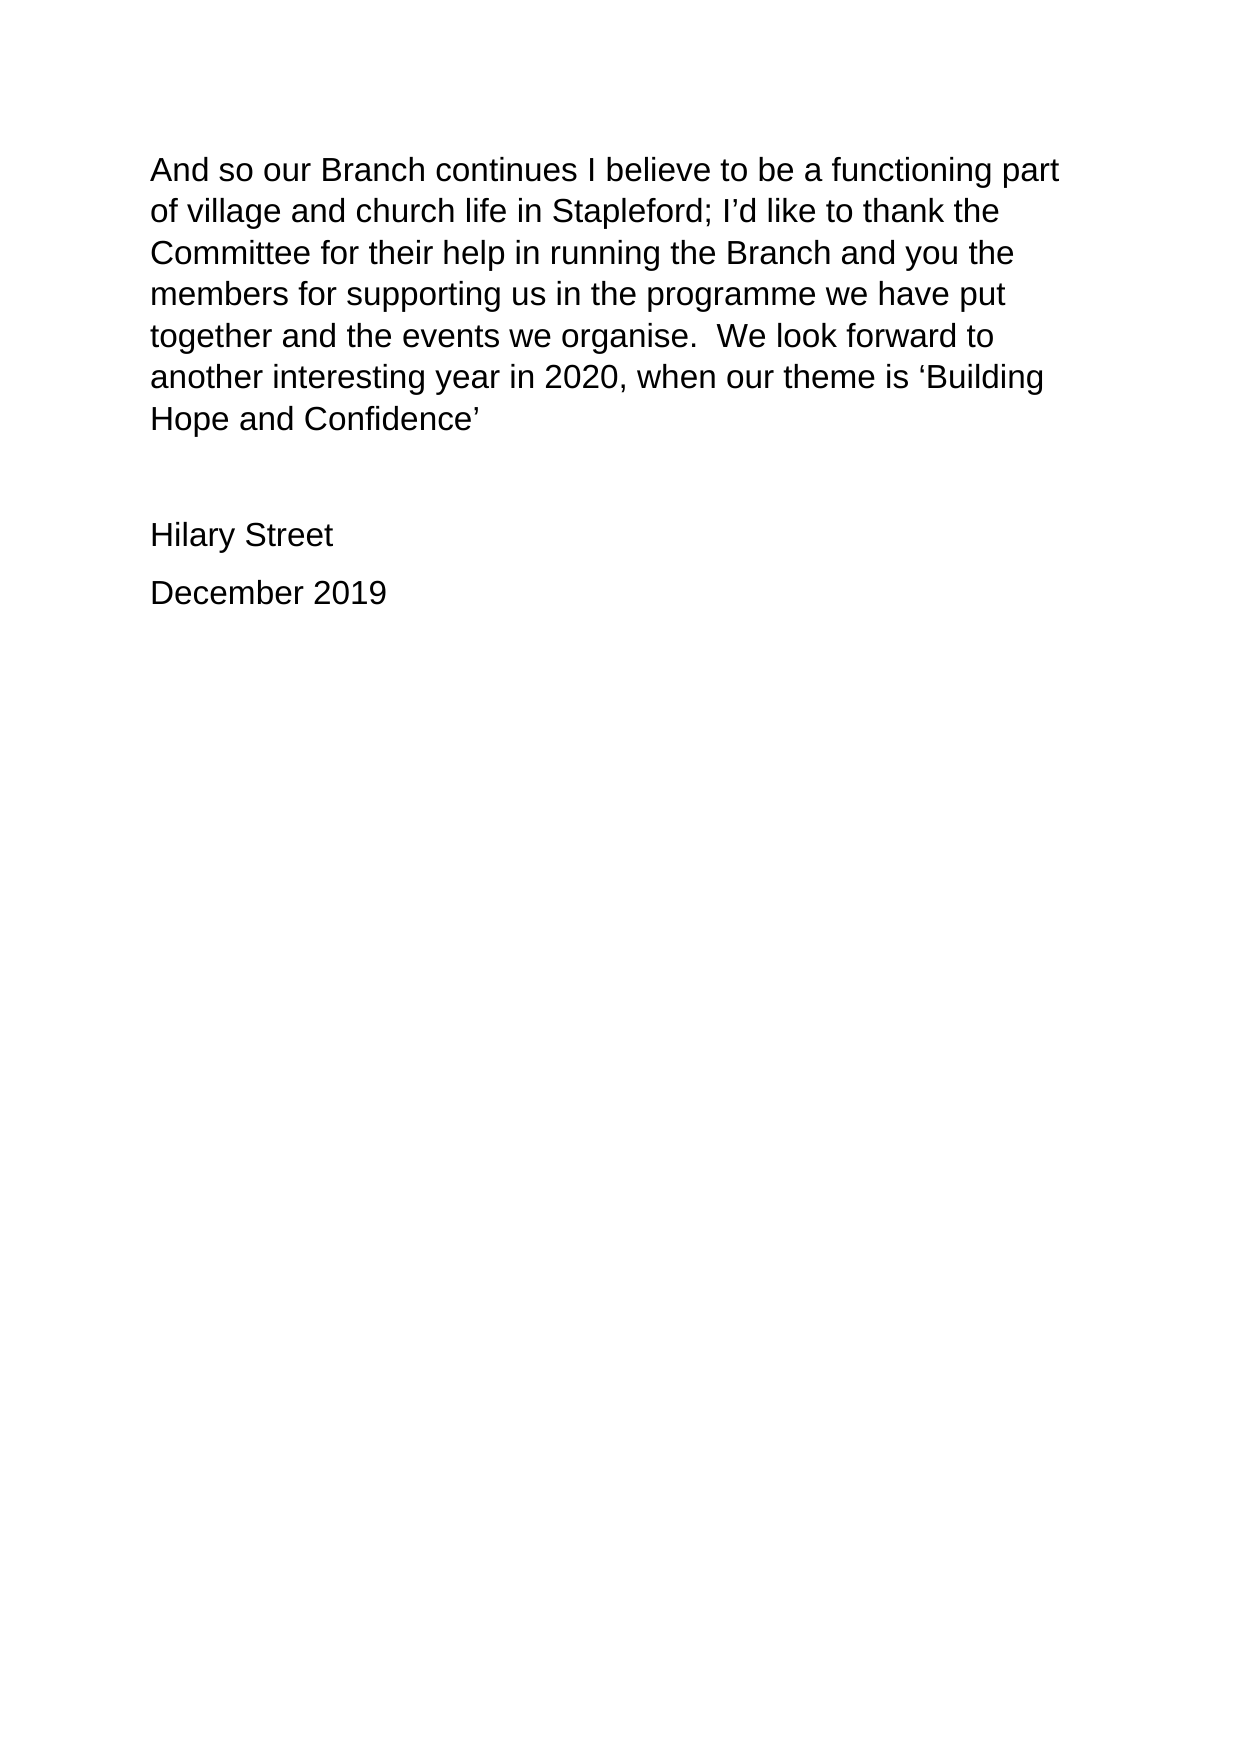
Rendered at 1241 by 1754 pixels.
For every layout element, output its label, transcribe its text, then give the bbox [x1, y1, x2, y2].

text December 2019 [150, 573, 1090, 612]
text And so our Branch continues I believe to be a functioning part of village and church life in Stapleford; I’d like to thank the Committee for their help in running the Branch and you the members for supporting us in the programme we have put together and the events we organise. We look forward to another interesting year in 2020, when our theme is ‘Building Hope and Confidence’ [150, 150, 1090, 437]
text Hilary Street [150, 515, 1090, 553]
